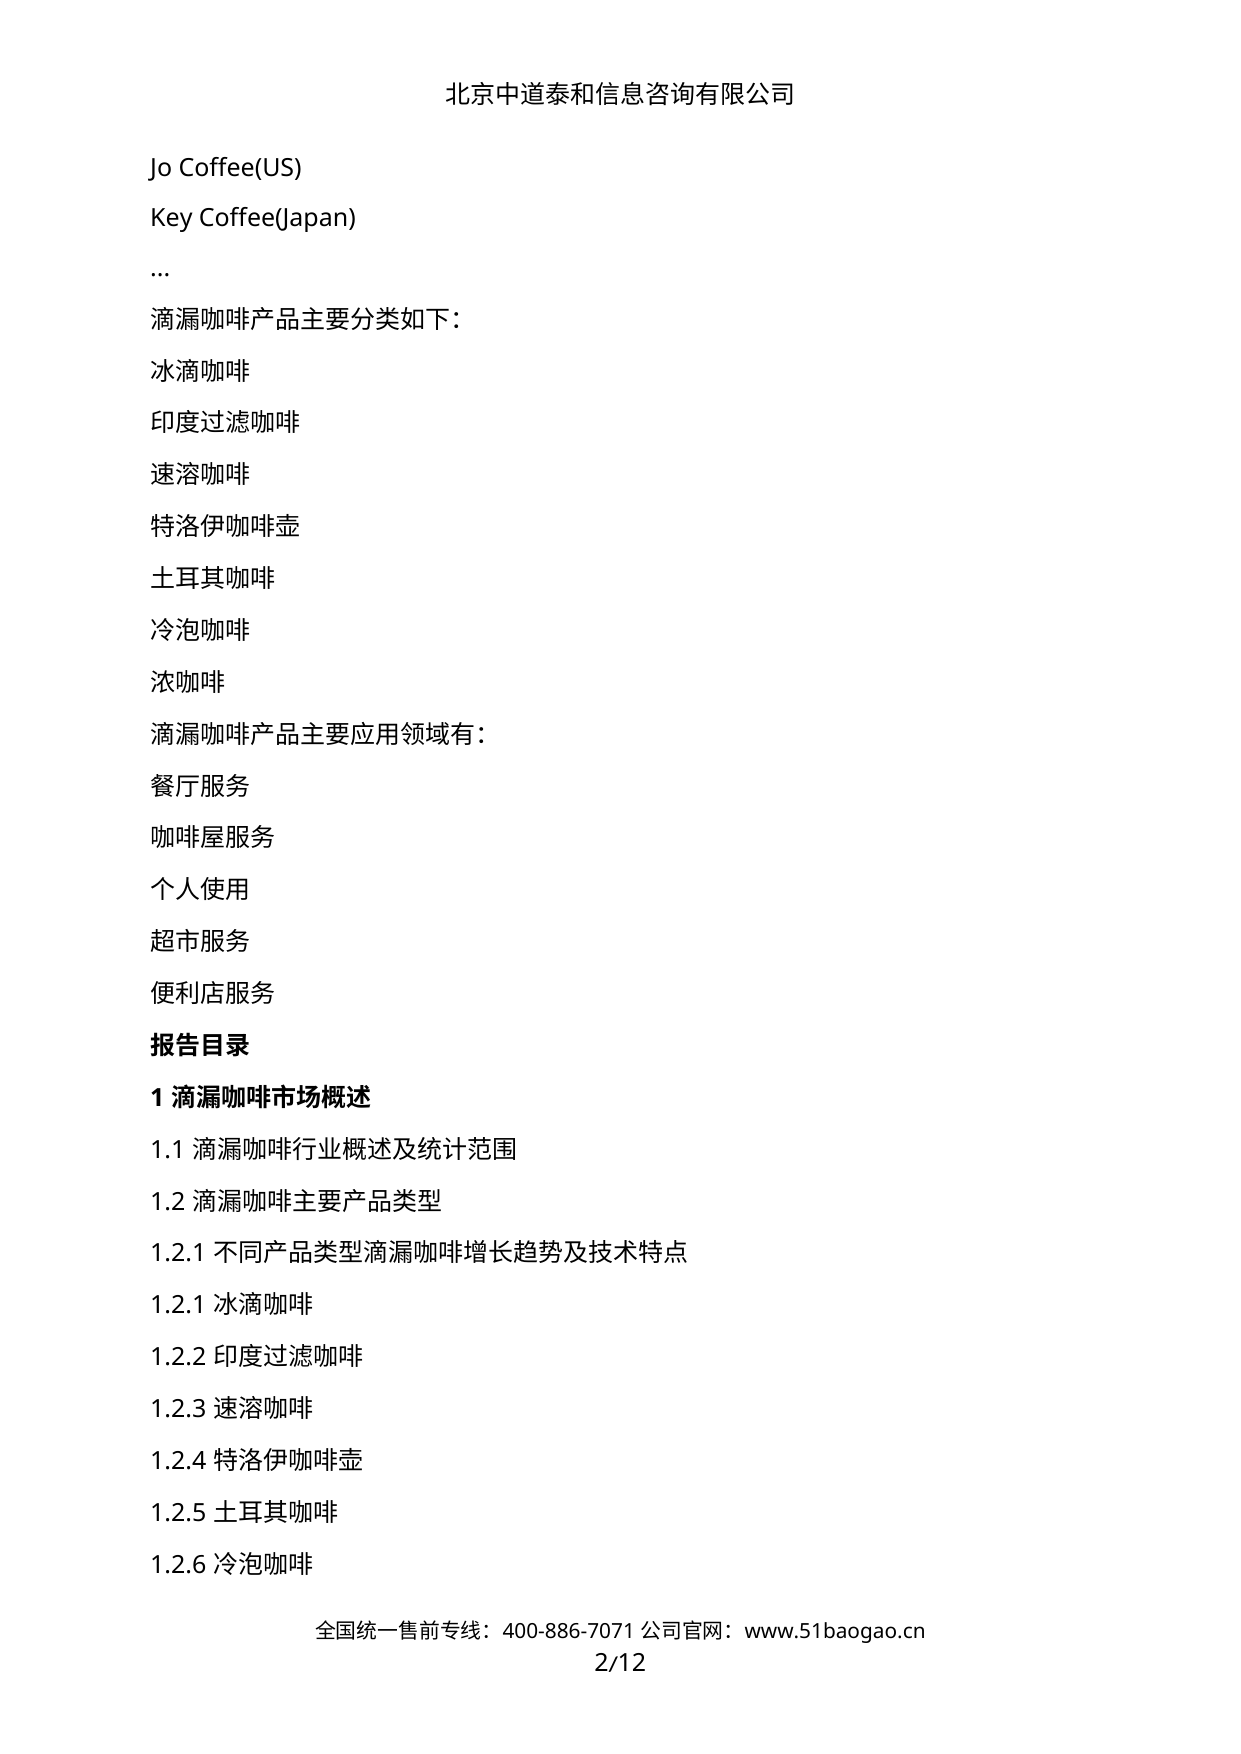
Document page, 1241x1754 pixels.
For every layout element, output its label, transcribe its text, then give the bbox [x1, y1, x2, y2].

text 浓咖啡 [150, 662, 1090, 698]
text 报告目录 [150, 1025, 1090, 1062]
text 印度过滤咖啡 [150, 403, 1090, 439]
text 1.2.1 不同产品类型滴漏咖啡增长趋势及技术特点 [150, 1233, 1090, 1269]
text ... [150, 249, 1090, 283]
text 1.2.2 印度过滤咖啡 [150, 1337, 1090, 1373]
text 1.2.5 土耳其咖啡 [150, 1492, 1090, 1528]
text 1.2.3 速溶咖啡 [150, 1388, 1090, 1425]
text 咖啡屋服务 [150, 818, 1090, 854]
text Jo Coffee(US) [150, 150, 1090, 184]
text 1 滴漏咖啡市场概述 [150, 1077, 1090, 1113]
text Key Coffee(Japan) [150, 200, 1090, 234]
text 特洛伊咖啡壶 [150, 507, 1090, 543]
text 土耳其咖啡 [150, 558, 1090, 595]
text 滴漏咖啡产品主要应用领域有： [150, 714, 1090, 750]
text 冷泡咖啡 [150, 610, 1090, 647]
text 餐厅服务 [150, 766, 1090, 802]
text 1.2.4 特洛伊咖啡壶 [150, 1440, 1090, 1477]
text 速溶咖啡 [150, 455, 1090, 491]
text 1.2.1 冰滴咖啡 [150, 1285, 1090, 1321]
text 1.2.6 冷泡咖啡 [150, 1544, 1090, 1580]
text 个人使用 [150, 870, 1090, 906]
text 1.1 滴漏咖啡行业概述及统计范围 [150, 1129, 1090, 1165]
text 超市服务 [150, 922, 1090, 958]
text 冰滴咖啡 [150, 351, 1090, 387]
text 1.2 滴漏咖啡主要产品类型 [150, 1181, 1090, 1217]
text 便利店服务 [150, 973, 1090, 1010]
text 滴漏咖啡产品主要分类如下： [150, 299, 1090, 335]
